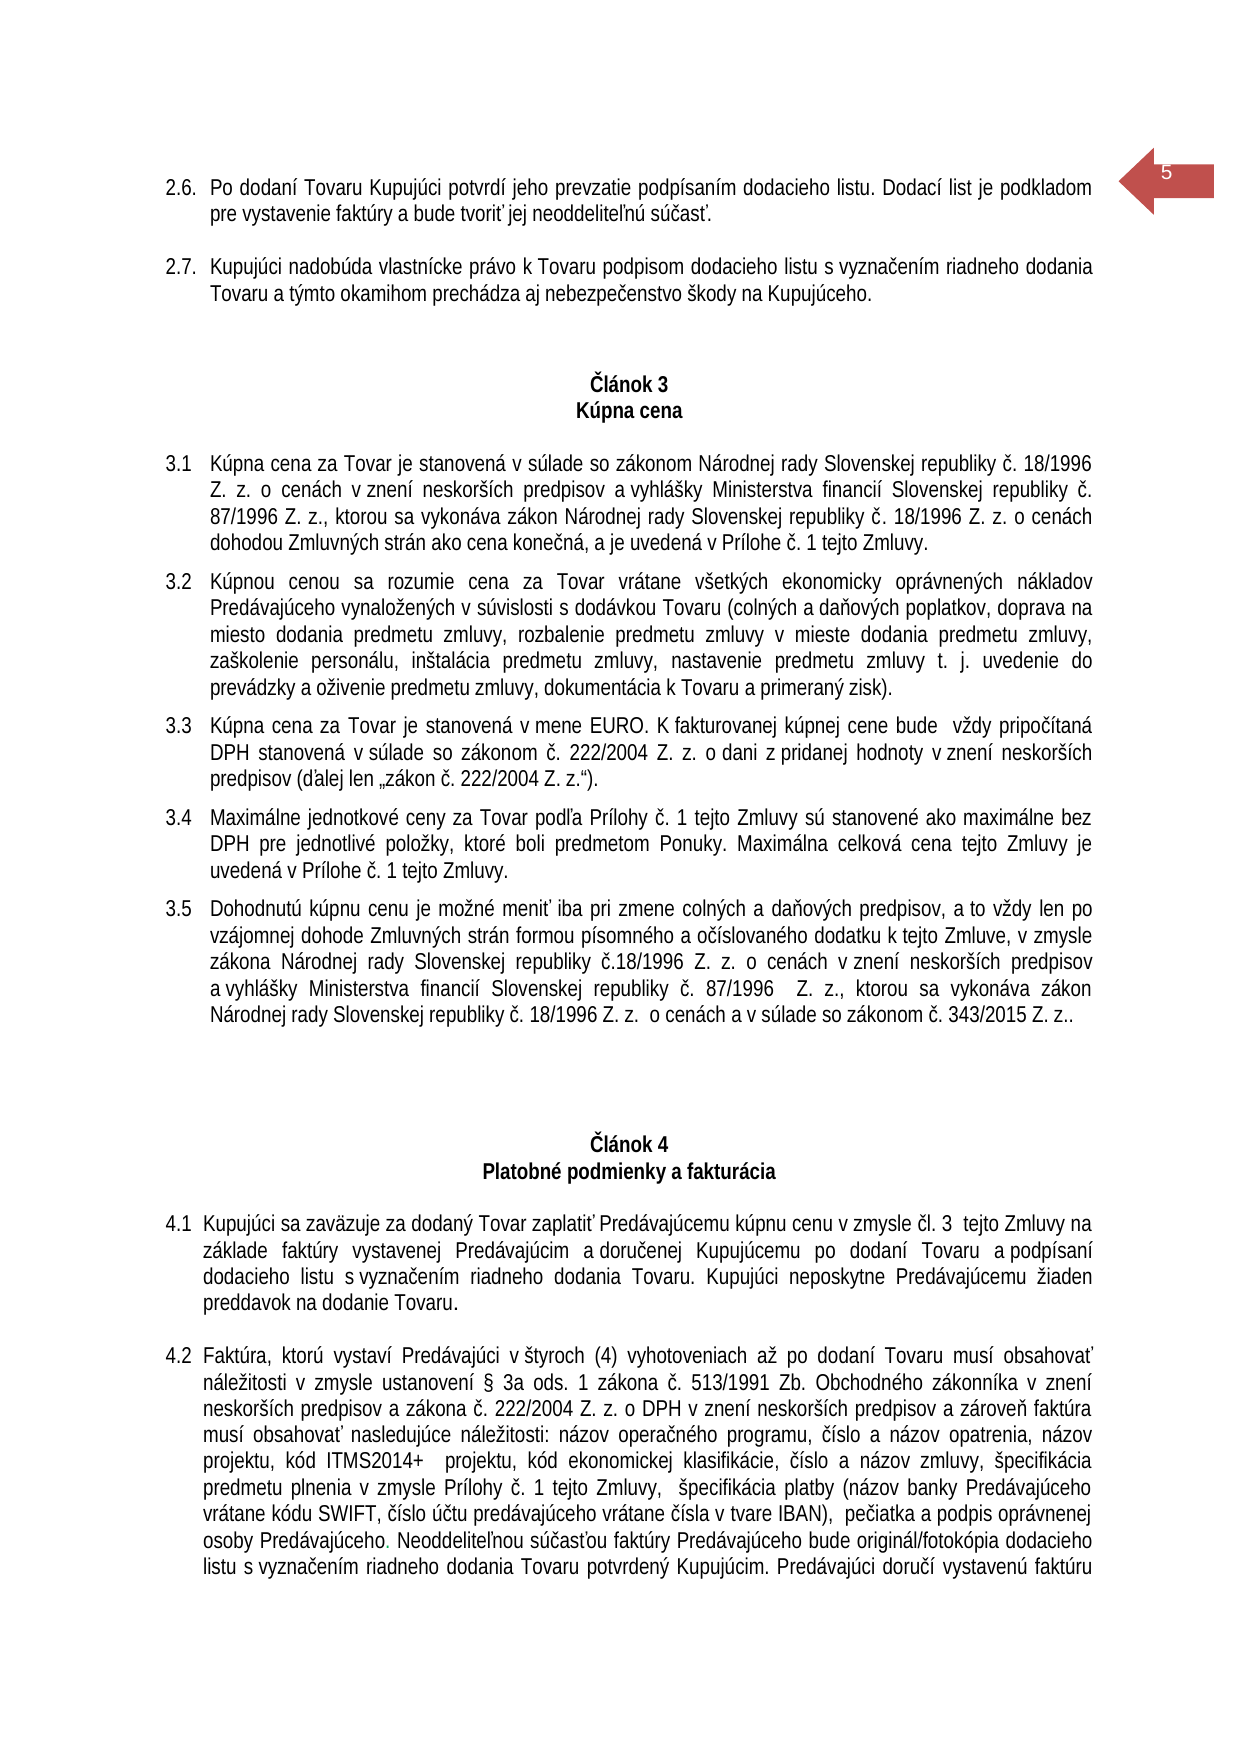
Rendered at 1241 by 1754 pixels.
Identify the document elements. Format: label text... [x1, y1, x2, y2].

list Kúpna cena za Tovar je stanovená v súlade so zákonom Národnej rady Slovenskej republiky č. 18/1996 Z. z. o cenách v znení neskorších predpisov a vyhlášky Ministerstva financií Slovenskej republiky č. 87/1996 Z. z., ktorou sa vykonáva zákon Národnej rady Slovenskej republiky č. 18/1996 Z. z. o cenách dohodou Zmluvných strán ako cena konečná, a je uvedená v Prílohe č. 1 tejto Zmluvy. [165, 450, 1092, 556]
list Po dodaní Tovaru Kupujúci potvrdí jeho prevzatie podpísaním dodacieho listu. Dodací list je podkladom pre vystavenie faktúry a bude tvoriť jej neoddeliteľnú súčasť. [165, 174, 1092, 227]
text Článok 4 [165, 1131, 1092, 1158]
list Dohodnutú kúpnu cenu je možné meniť iba pri zmene colných a daňových predpisov, a to vždy len po vzájomnej dohode Zmluvných strán formou písomného a očíslovaného dodatku k tejto Zmluve, v zmysle zákona Národnej rady Slovenskej republiky č.18/1996 Z. z. o cenách v znení neskorších predpisov a vyhlášky Ministerstva financií Slovenskej republiky č. 87/1996 Z. z., ktorou sa vykonáva zákon Národnej rady Slovenskej republiky č. 18/1996 Z. z. o cenách a v súlade so zákonom č. 343/2015 Z. z.. [165, 895, 1092, 1027]
list Kúpna cena za Tovar je stanovená v mene EURO. K fakturovanej kúpnej cene bude vždy pripočítaná DPH stanovená v súlade so zákonom č. 222/2004 Z. z. o dani z pridanej hodnoty v znení neskorších predpisov (ďalej len „zákon č. 222/2004 Z. z.“). [165, 712, 1092, 791]
list Kupujúci nadobúda vlastnícke právo k Tovaru podpisom dodacieho listu s vyznačením riadneho dodania Tovaru a týmto okamihom prechádza aj nebezpečenstvo škody na Kupujúceho. [165, 253, 1092, 306]
text Platobné podmienky a fakturácia [165, 1158, 1092, 1184]
text Článok 3 [165, 371, 1092, 397]
list Kupujúci sa zaväzuje za dodaný Tovar zaplatiť Predávajúcemu kúpnu cenu v zmysle čl. 3 tejto Zmluvy na základe faktúry vystavenej Predávajúcim a doručenej Kupujúcemu po dodaní Tovaru a podpísaní dodacieho listu s vyznačením riadneho dodania Tovaru. Kupujúci neposkytne Predávajúcemu žiaden preddavok na dodanie Tovaru. [165, 1210, 1092, 1316]
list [165, 1342, 1092, 1579]
list Maximálne jednotkové ceny za Tovar podľa Prílohy č. 1 tejto Zmluvy sú stanovené ako maximálne bez DPH pre jednotlivé položky, ktoré boli predmetom Ponuky. Maximálna celková cena tejto Zmluvy je uvedená v Prílohe č. 1 tejto Zmluvy. [165, 804, 1092, 883]
list Kúpnou cenou sa rozumie cena za Tovar vrátane všetkých ekonomicky oprávnených nákladov Predávajúceho vynaložených v súvislosti s dodávkou Tovaru (colných a daňových poplatkov, doprava na miesto dodania predmetu zmluvy, rozbalenie predmetu zmluvy v mieste dodania predmetu zmluvy, zaškolenie personálu, inštalácia predmetu zmluvy, nastavenie predmetu zmluvy t. j. uvedenie do prevádzky a oživenie predmetu zmluvy, dokumentácia k Tovaru a primeraný zisk). [165, 568, 1092, 700]
text Kúpna cena [165, 397, 1092, 424]
